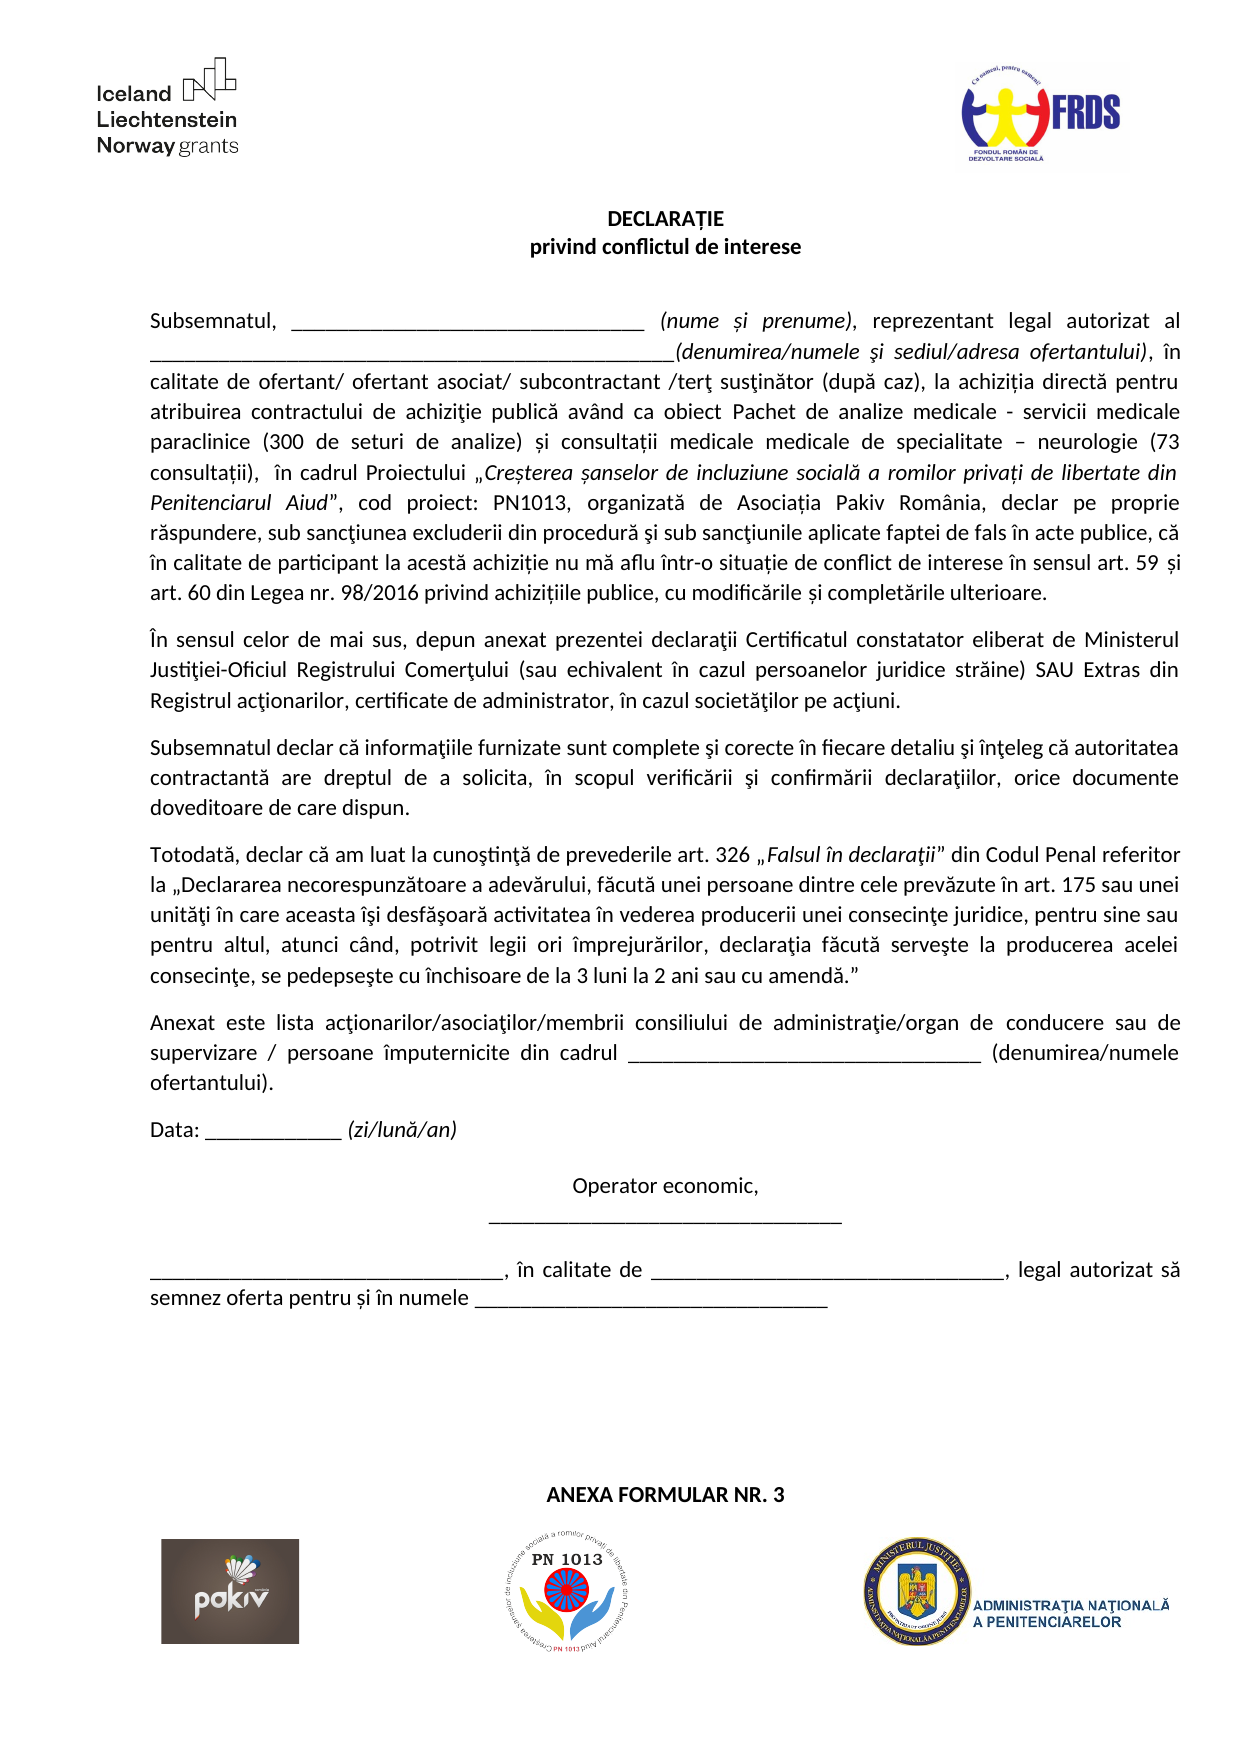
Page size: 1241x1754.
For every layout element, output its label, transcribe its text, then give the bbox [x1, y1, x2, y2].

text ANEXA FORMULAR NR. 3 [150, 1480, 1181, 1508]
text Totodată, declar că am luat la cunoştinţă de prevederile art. 326 „Falsul în declaraţii” din Codul Penal referitor la „Declararea necorespunzătoare a adevărului, făcută unei persoane dintre cele prevăzute în art. 175 sau unei unităţi în care aceasta îşi desfăşoară activitatea în vederea producerii unei consecinţe juridice, pentru sine sau pentru altul, atunci când, potrivit legii ori împrejurărilor, declaraţia făcută serveşte la producerea acelei consecinţe, se pedepseşte cu închisoare de la 3 luni la 2 ani sau cu amendă.” [150, 840, 1181, 989]
text DECLARAȚIE [150, 204, 1181, 232]
picture [504, 1531, 629, 1652]
text Operator economic, [150, 1171, 1181, 1199]
text Anexat este lista acţionarilor/asociaţilor/membrii consiliului de administraţie/organ de conducere sau de supervizare / persoane împuternicite din cadrul _______________________________ (denumirea/numele ofertantului). [150, 1008, 1181, 1096]
text privind conflictul de interese [150, 232, 1181, 260]
text _______________________________ [150, 1199, 1181, 1227]
picture [863, 1537, 1169, 1646]
text Subsemnatul, _______________________________ (nume și prenume), reprezentant legal autorizat al ______________________________________________(denumirea/numele şi sediul/adresa ofertantului), în calitate de ofertant/ ofertant asociat/ subcontractant /terţ susţinător (după caz), la achiziția directă pentru atribuirea contractului de achiziţie publică având ca obiect Pachet de analize medicale - servicii medicale paraclinice (300 de seturi de analize) și consultații medicale medicale de specialitate – neurologie (73 consultații), în cadrul Proiectului „Creșterea șanselor de incluziune socială a romilor privați de libertate din Penitenciarul Aiud”, cod proiect: PN1013, organizată de Asociația Pakiv România, declar pe proprie răspundere, sub sancţiunea excluderii din procedură şi sub sancţiunile aplicate faptei de fals în acte publice, că în calitate de participant la acestă achiziție nu mă aflu într-o situație de conflict de interese în sensul art. 59 și art. 60 din Legea nr. 98/2016 privind achizițiile publice, cu modificările și completările ulterioare. [150, 307, 1181, 607]
text Data: ____________ (zi/lună/an) [150, 1115, 1181, 1143]
text _______________________________, în calitate de _______________________________, legal autorizat să semnez oferta pentru şi în numele _______________________________ [150, 1255, 1181, 1311]
picture [161, 1539, 300, 1644]
picture [96, 57, 239, 158]
picture [954, 62, 1130, 173]
text Subsemnatul declar că informaţiile furnizate sunt complete şi corecte în fiecare detaliu şi înţeleg că autoritatea contractantă are dreptul de a solicita, în scopul verificării şi confirmării declaraţiilor, orice documente doveditoare de care dispun. [150, 733, 1181, 821]
text În sensul celor de mai sus, depun anexat prezentei declaraţii Certificatul constatator eliberat de Ministerul Justiţiei-Oficiul Registrului Comerţului (sau echivalent în cazul persoanelor juridice străine) SAU Extras din Registrul acţionarilor, certificate de administrator, în cazul societăţilor pe acţiuni. [150, 625, 1181, 714]
